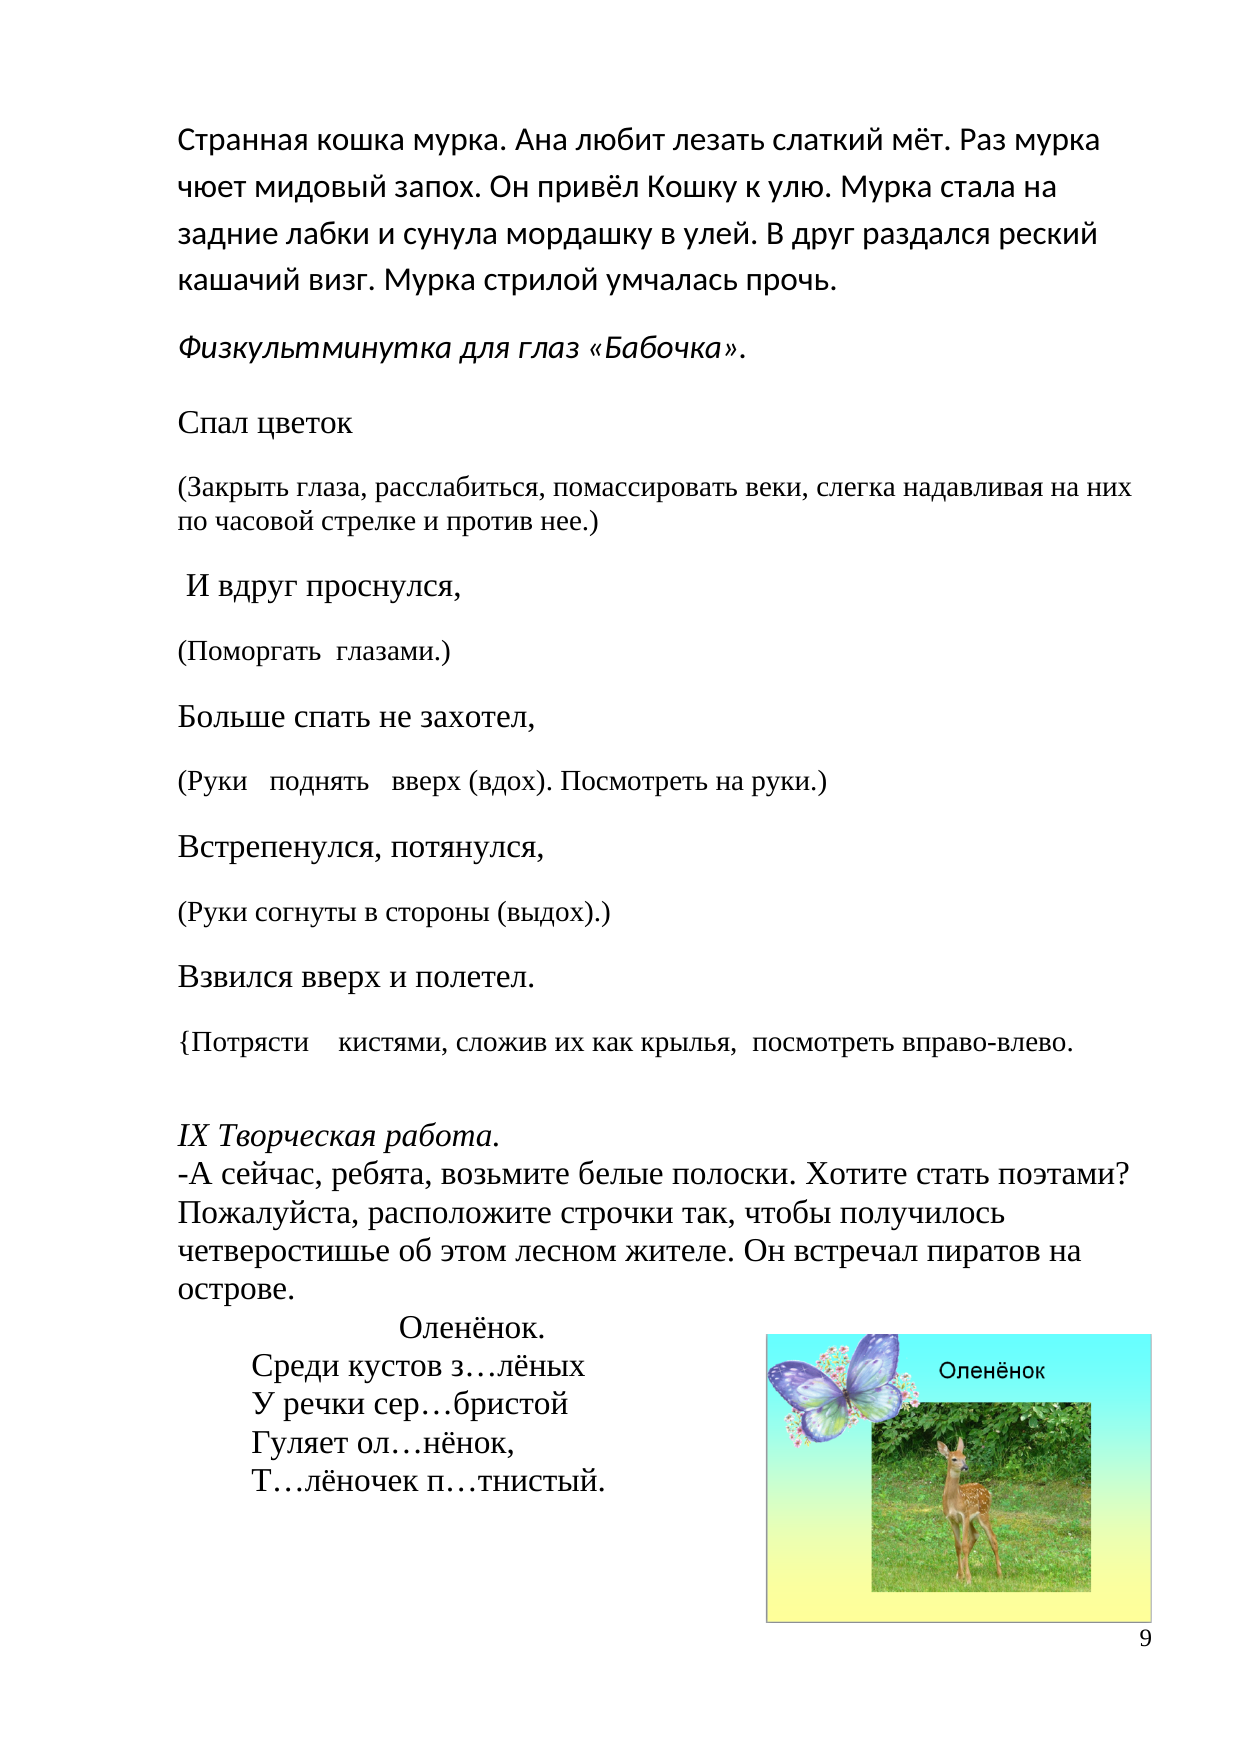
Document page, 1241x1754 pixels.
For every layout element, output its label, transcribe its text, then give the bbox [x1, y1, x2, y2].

text Встрепенулся, потянулся, [177, 826, 1152, 864]
text -А сейчас, ребята, возьмите белые полоски. Хотите стать поэтами? Пожалуйста, расположите строчки так, чтобы получилось четверостишье об этом лесном жителе. Он встречал пиратов на острове. [177, 1154, 1152, 1307]
text IX Творческая работа. [177, 1115, 1152, 1154]
text Больше спать не захотел, [177, 696, 1152, 734]
text Спал цветок [177, 402, 1152, 440]
text И вдруг проснулся, [177, 566, 1152, 604]
text Оленёнок. [177, 1307, 1152, 1345]
text Среди кустов з…лёных [177, 1345, 765, 1384]
text Физкультминутка для глаз «Бабочка». [177, 326, 1152, 367]
text {Потрясти кистями, сложив их как крылья, посмотреть вправо-влево. [177, 1024, 1152, 1057]
text У речки сер…бристой [177, 1384, 765, 1422]
text (Руки согнуты в стороны (выдох).) [177, 894, 1152, 927]
text (Закрыть глаза, расслабиться, помассировать веки, слегка надавливая на них по часовой стрелке и против нее.) [177, 469, 1152, 537]
text Странная кошка мурка. Ана любит лезать слаткий мёт. Раз мурка чюет мидовый запох. Он привёл Кошку к улю. Мурка стала на задние лабки и сунула мордашку в улей. В друг раздался реский кашачий визг. Мурка стрилой умчалась прочь. [177, 118, 1152, 299]
text Т…лёночек п…тнистый. [177, 1460, 765, 1499]
text Взвился вверх и полетел. [177, 956, 1152, 995]
text Гуляет ол…нёнок, [177, 1422, 765, 1460]
picture [765, 1334, 1152, 1623]
text (Руки поднять вверх (вдох). Посмотреть на руки.) [177, 763, 1152, 797]
text (Поморгать глазами.) [177, 633, 1152, 667]
